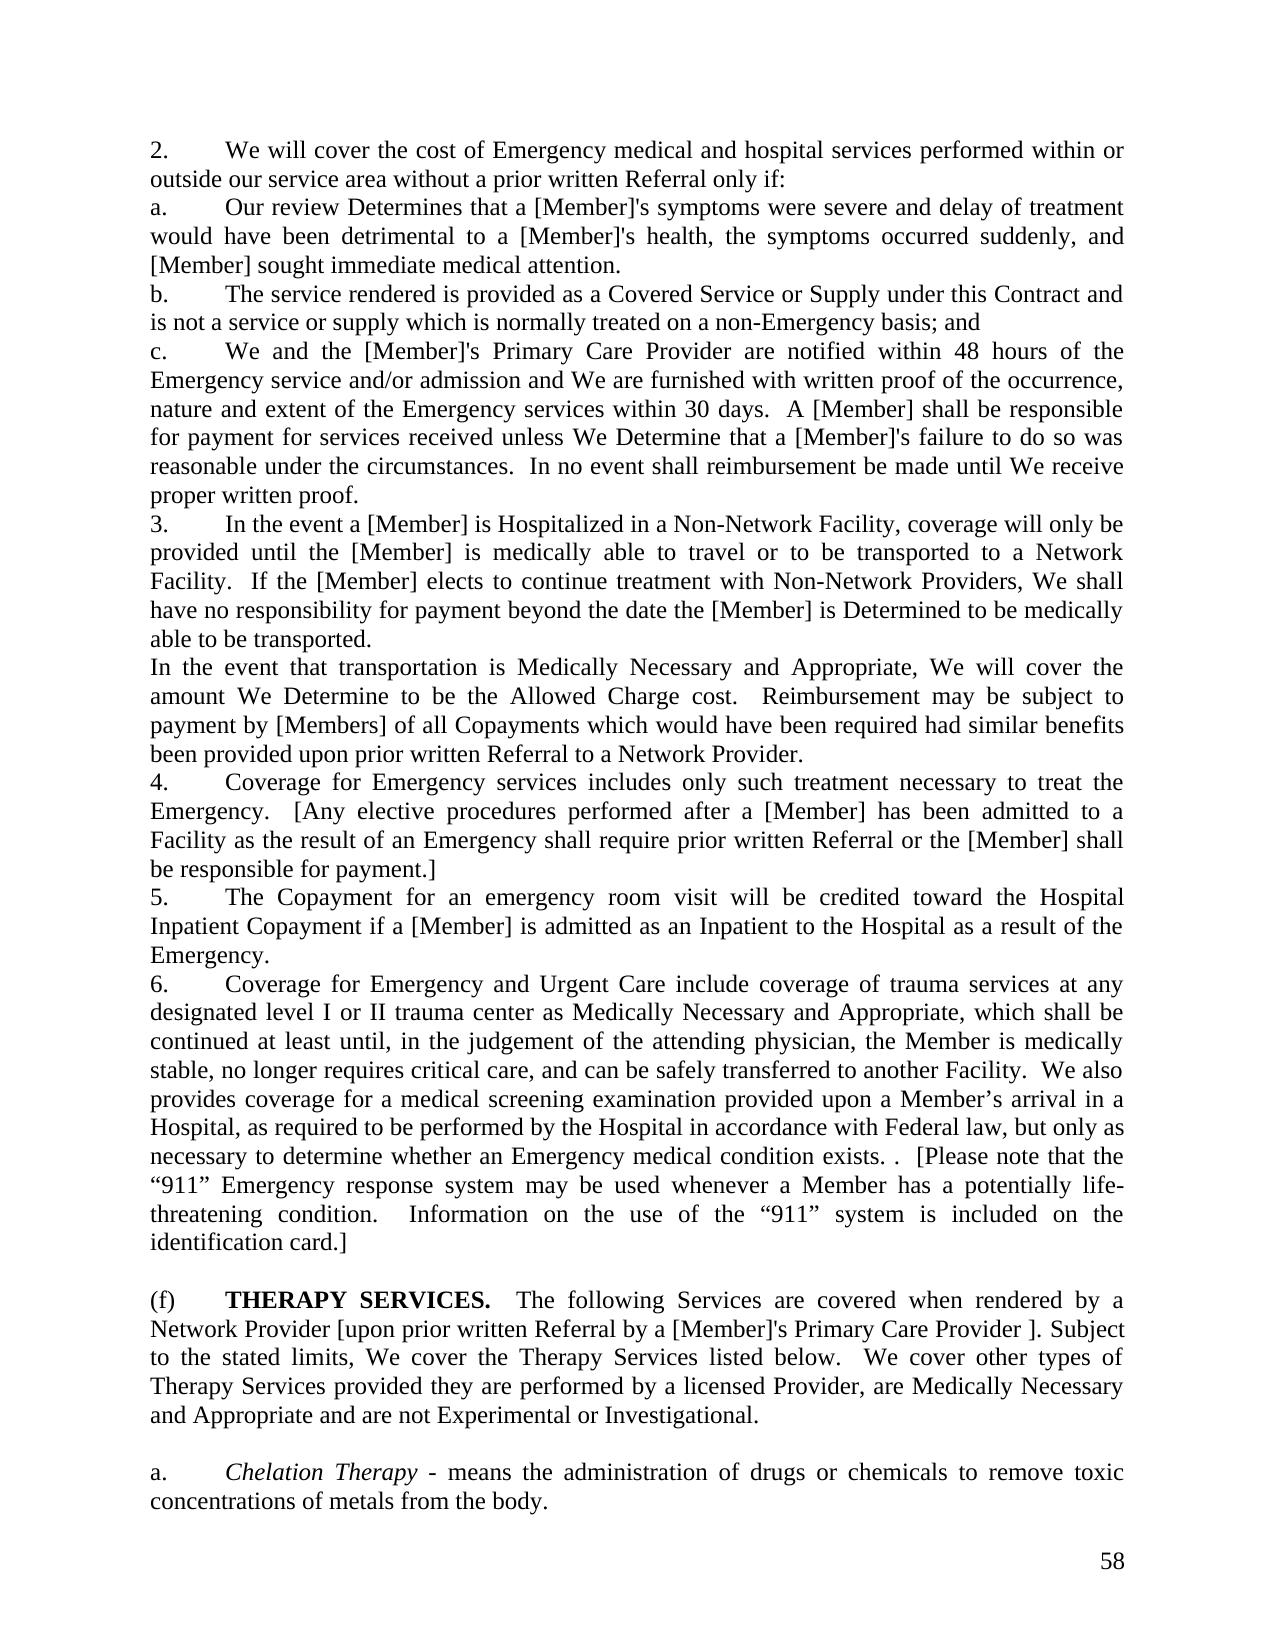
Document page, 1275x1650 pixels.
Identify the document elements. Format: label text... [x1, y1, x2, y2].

text 3. In the event a [Member] is Hospitalized in a Non-Network Facility, coverage will only be provided until the [Member] is medically able to travel or to be transported to a Network Facility. If the [Member] elects to continue treatment with Non-Network Providers, We shall have no responsibility for payment beyond the date the [Member] is Determined to be medically able to be transported. [150, 509, 1125, 652]
text a. Our review Determines that a [Member]'s symptoms were severe and delay of treatment would have been detrimental to a [Member]'s health, the symptoms occurred suddenly, and [Member] sought immediate medical attention. [150, 192, 1125, 279]
text 4. Coverage for Emergency services includes only such treatment necessary to treat the Emergency. [Any elective procedures performed after a [Member] has been admitted to a Facility as the result of an Emergency shall require prior written Referral or the [Member] shall be responsible for payment.] [150, 767, 1125, 882]
text 2. We will cover the cost of Emergency medical and hospital services performed within or outside our service area without a prior written Referral only if: [150, 135, 1125, 192]
text a. Chelation Therapy - means the administration of drugs or chemicals to remove toxic concentrations of metals from the body. [150, 1457, 1125, 1515]
text c. We and the [Member]'s Primary Care Provider are notified within 48 hours of the Emergency service and/or admission and We are furnished with written proof of the occurrence, nature and extent of the Emergency services within 30 days. A [Member] shall be responsible for payment for services received unless We Determine that a [Member]'s failure to do so was reasonable under the circumstances. In no event shall reimbursement be made until We receive proper written proof. [150, 336, 1125, 509]
text (f) THERAPY SERVICES. The following Services are covered when rendered by a Network Provider [upon prior written Referral by a [Member]'s Primary Care Provider ]. Subject to the stated limits, We cover the Therapy Services listed below. We cover other types of Therapy Services provided they are performed by a licensed Provider, are Medically Necessary and Appropriate and are not Experimental or Investigational. [150, 1285, 1125, 1429]
text 5. The Copayment for an emergency room visit will be credited toward the Hospital Inpatient Copayment if a [Member] is admitted as an Inpatient to the Hospital as a result of the Emergency. [150, 882, 1125, 969]
text In the event that transportation is Medically Necessary and Appropriate, We will cover the amount We Determine to be the Allowed Charge cost. Reimbursement may be subject to payment by [Members] of all Copayments which would have been required had similar benefits been provided upon prior written Referral to a Network Provider. [150, 652, 1125, 767]
text 6. Coverage for Emergency and Urgent Care include coverage of trauma services at any designated level I or II trauma center as Medically Necessary and Appropriate, which shall be continued at least until, in the judgement of the attending physician, the Member is medically stable, no longer requires critical care, and can be safely transferred to another Facility. We also provides coverage for a medical screening examination provided upon a Member’s arrival in a Hospital, as required to be performed by the Hospital in accordance with Federal law, but only as necessary to determine whether an Emergency medical condition exists. . [Please note that the “911” Emergency response system may be used whenever a Member has a potentially life-threatening condition. Information on the use of the “911” system is included on the identification card.] [150, 969, 1125, 1256]
text b. The service rendered is provided as a Covered Service or Supply under this Contract and is not a service or supply which is normally treated on a non-Emergency basis; and [150, 279, 1125, 336]
